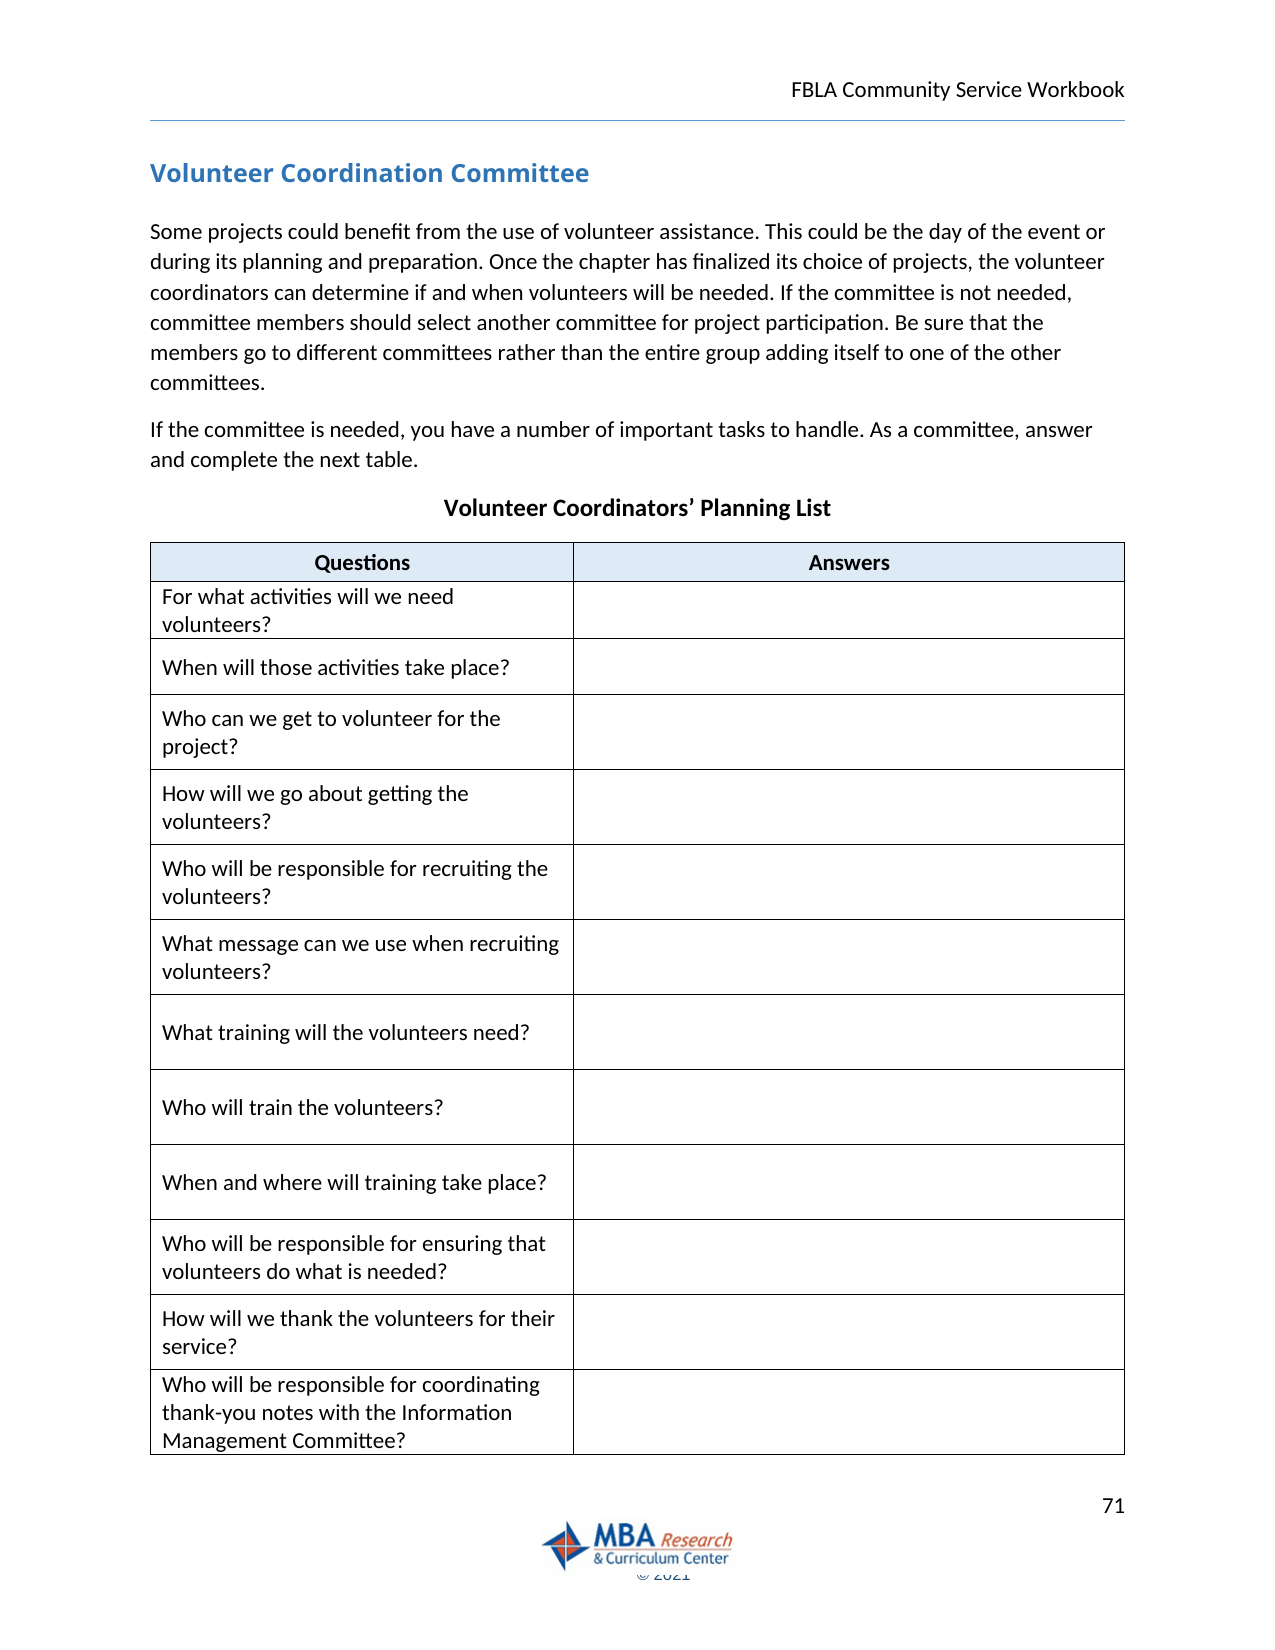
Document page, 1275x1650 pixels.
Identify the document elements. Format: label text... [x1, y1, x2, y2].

table_header Answers [574, 543, 1124, 581]
table_cell For what activities will we need volunteers? [151, 582, 573, 638]
table_cell Who will be responsible for recruiting the volunteers? [151, 845, 573, 919]
table_cell How will we go about getting the volunteers? [151, 770, 573, 844]
table_cell When and where will training take place? [151, 1145, 573, 1219]
table_cell [574, 1070, 1124, 1144]
table_cell Who will be responsible for coordinating thank-you notes with the Information Management Committee? [151, 1370, 573, 1454]
table_cell What training will the volunteers need? [151, 995, 573, 1069]
table_cell [574, 695, 1124, 769]
text Volunteer Coordinators’ Planning List [150, 492, 1125, 523]
table_cell [574, 1220, 1124, 1294]
table_cell [574, 1370, 1124, 1454]
table_cell [574, 1295, 1124, 1369]
table_cell What message can we use when recruiting volunteers? [151, 920, 573, 994]
table_cell [574, 995, 1124, 1069]
picture [540, 1518, 735, 1575]
table_cell [574, 582, 1124, 638]
table_cell When will those activities take place? [151, 639, 573, 694]
table_header Questions [151, 543, 573, 581]
text Some projects could benefit from the use of volunteer assistance. This could be the day of the event or during its planning and preparation. Once the chapter has finalized its choice of projects, the volunteer coordinators can determine if and when volunteers will be needed. If the committee is not needed, committee members should select another committee for project participation. Be sure that the members go to different committees rather than the entire group adding itself to one of the other committees. [150, 217, 1125, 396]
table_cell [574, 845, 1124, 919]
table_cell Who can we get to volunteer for the project? [151, 695, 573, 769]
table_cell [574, 639, 1124, 694]
table_cell How will we thank the volunteers for their service? [151, 1295, 573, 1369]
table_cell Who will be responsible for ensuring that volunteers do what is needed? [151, 1220, 573, 1294]
text Volunteer Coordination Committee [150, 155, 1125, 189]
table_cell [574, 770, 1124, 844]
table_cell Who will train the volunteers? [151, 1070, 573, 1144]
table_cell [574, 1145, 1124, 1219]
text If the committee is needed, you have a number of important tasks to handle. As a committee, answer and complete the next table. [150, 415, 1125, 473]
table_cell [574, 920, 1124, 994]
